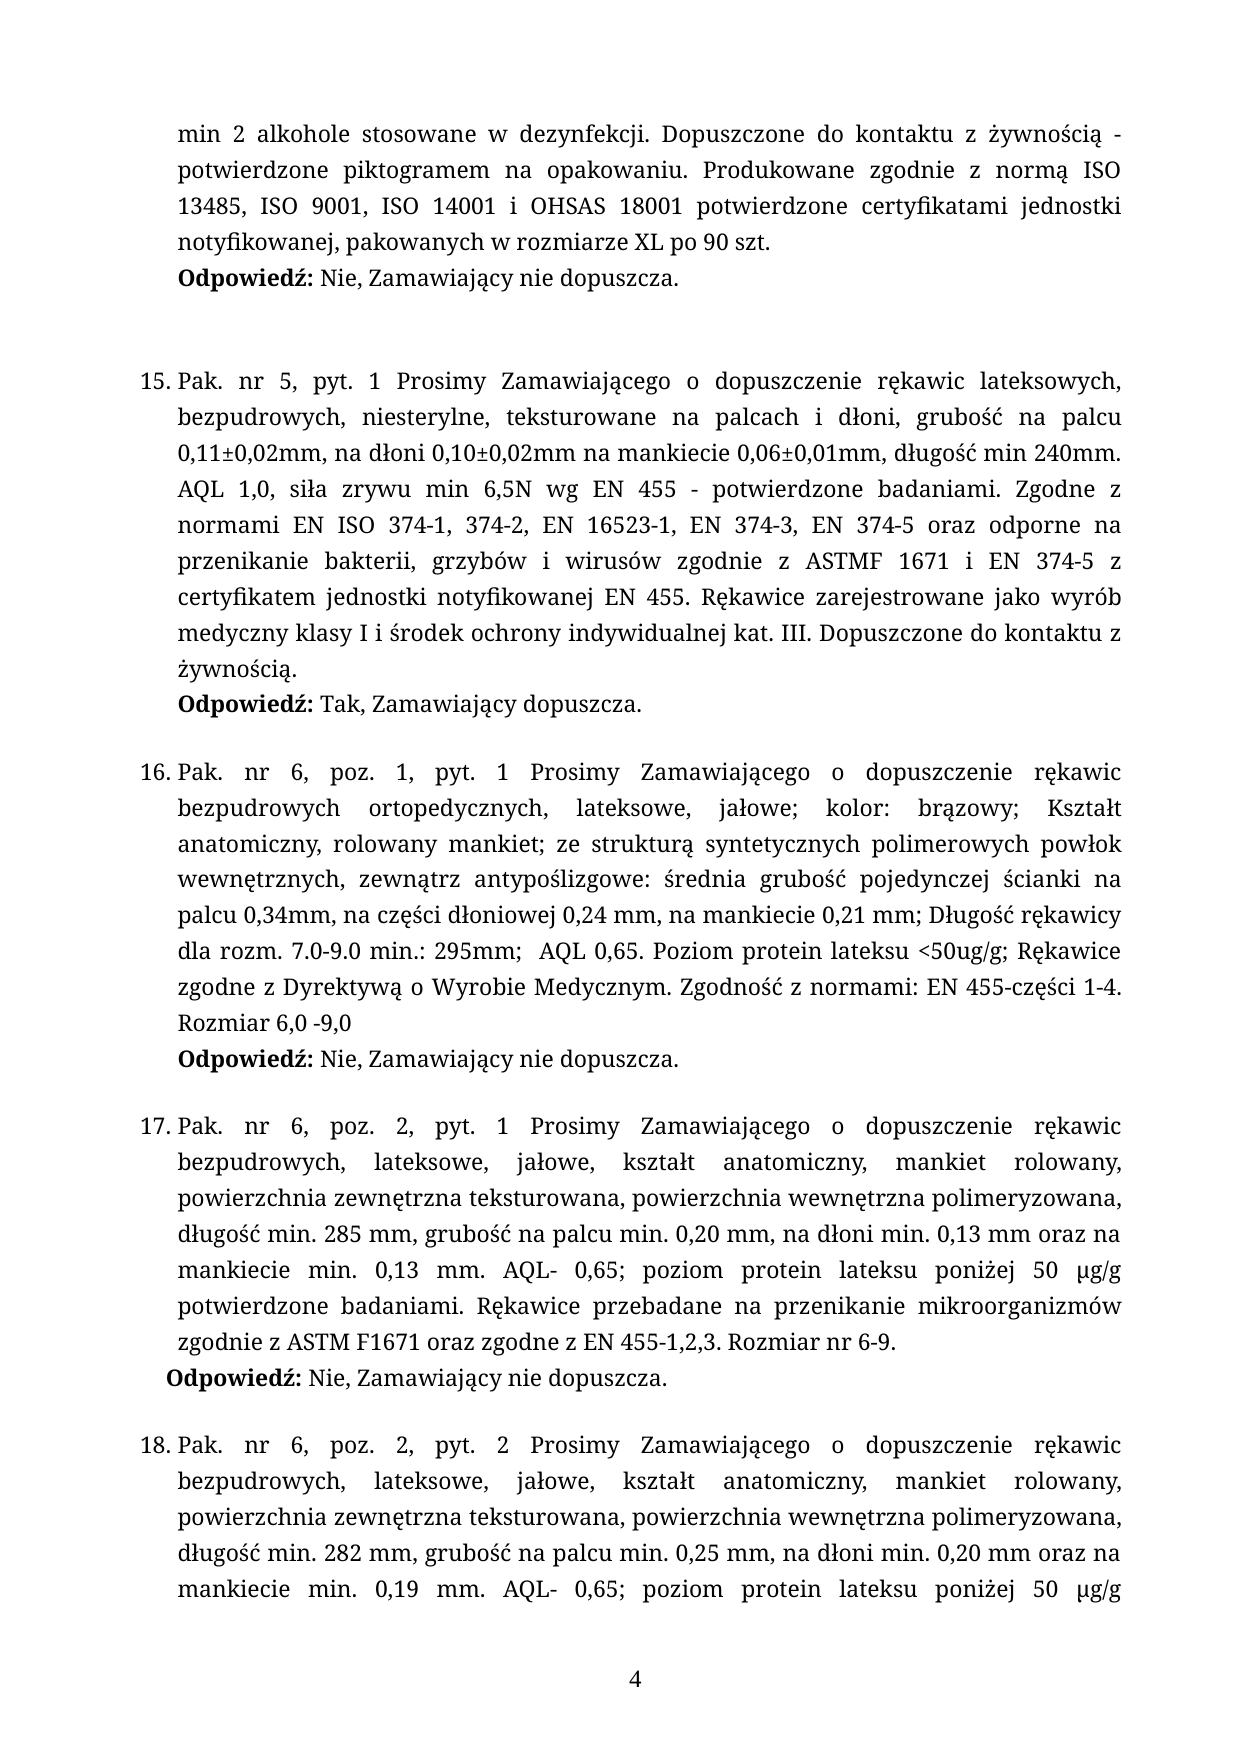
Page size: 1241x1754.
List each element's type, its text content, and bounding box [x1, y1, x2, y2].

list Pak. nr 5, pyt. 1 Prosimy Zamawiającego o dopuszczenie rękawic lateksowych, bezpudrowych, niesterylne, teksturowane na palcach i dłoni, grubość na palcu 0,11±0,02mm, na dłoni 0,10±0,02mm na mankiecie 0,06±0,01mm, długość min 240mm. AQL 1,0, siła zrywu min 6,5N wg EN 455 - potwierdzone badaniami. Zgodne z normami EN ISO 374-1, 374-2, EN 16523-1, EN 374-3, EN 374-5 oraz odporne na przenikanie bakterii, grzybów i wirusów zgodnie z ASTMF 1671 i EN 374-5 z certyfikatem jednostki notyfikowanej EN 455. Rękawice zarejestrowane jako wyrób medyczny klasy I i środek ochrony indywidualnej kat. III. Dopuszczone do kontaktu z żywnością. [140, 365, 1123, 684]
text Odpowiedź: Nie, Zamawiający nie dopuszcza. [148, 1362, 1123, 1393]
text Odpowiedź: Tak, Zamawiający dopuszcza. [177, 688, 1123, 720]
list Pak. nr 6, poz. 2, pyt. 1 Prosimy Zamawiającego o dopuszczenie rękawic bezpudrowych, lateksowe, jałowe, kształt anatomiczny, mankiet rolowany, powierzchnia zewnętrzna teksturowana, powierzchnia wewnętrzna polimeryzowana, długość min. 285 mm, grubość na palcu min. 0,20 mm, na dłoni min. 0,13 mm oraz na mankiecie min. 0,13 mm. AQL- 0,65; poziom protein lateksu poniżej 50 µg/g potwierdzone badaniami. Rękawice przebadane na przenikanie mikroorganizmów zgodnie z ASTM F1671 oraz zgodne z EN 455-1,2,3. Rozmiar nr 6-9. [140, 1110, 1123, 1357]
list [140, 118, 1123, 257]
text Odpowiedź: Nie, Zamawiający nie dopuszcza. [177, 262, 1123, 293]
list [140, 1429, 1123, 1604]
text Odpowiedź: Nie, Zamawiający nie dopuszcza. [177, 1043, 1123, 1074]
list Pak. nr 6, poz. 1, pyt. 1 Prosimy Zamawiającego o dopuszczenie rękawic bezpudrowych ortopedycznych, lateksowe, jałowe; kolor: brązowy; Kształt anatomiczny, rolowany mankiet; ze strukturą syntetycznych polimerowych powłok wewnętrznych, zewnątrz antypoślizgowe: średnia grubość pojedynczej ścianki na palcu 0,34mm, na części dłoniowej 0,24 mm, na mankiecie 0,21 mm; Długość rękawicy dla rozm. 7.0-9.0 min.: 295mm; AQL 0,65. Poziom protein lateksu <50ug/g; Rękawice zgodne z Dyrektywą o Wyrobie Medycznym. Zgodność z normami: EN 455-części 1-4. Rozmiar 6,0 -9,0 [140, 756, 1123, 1038]
